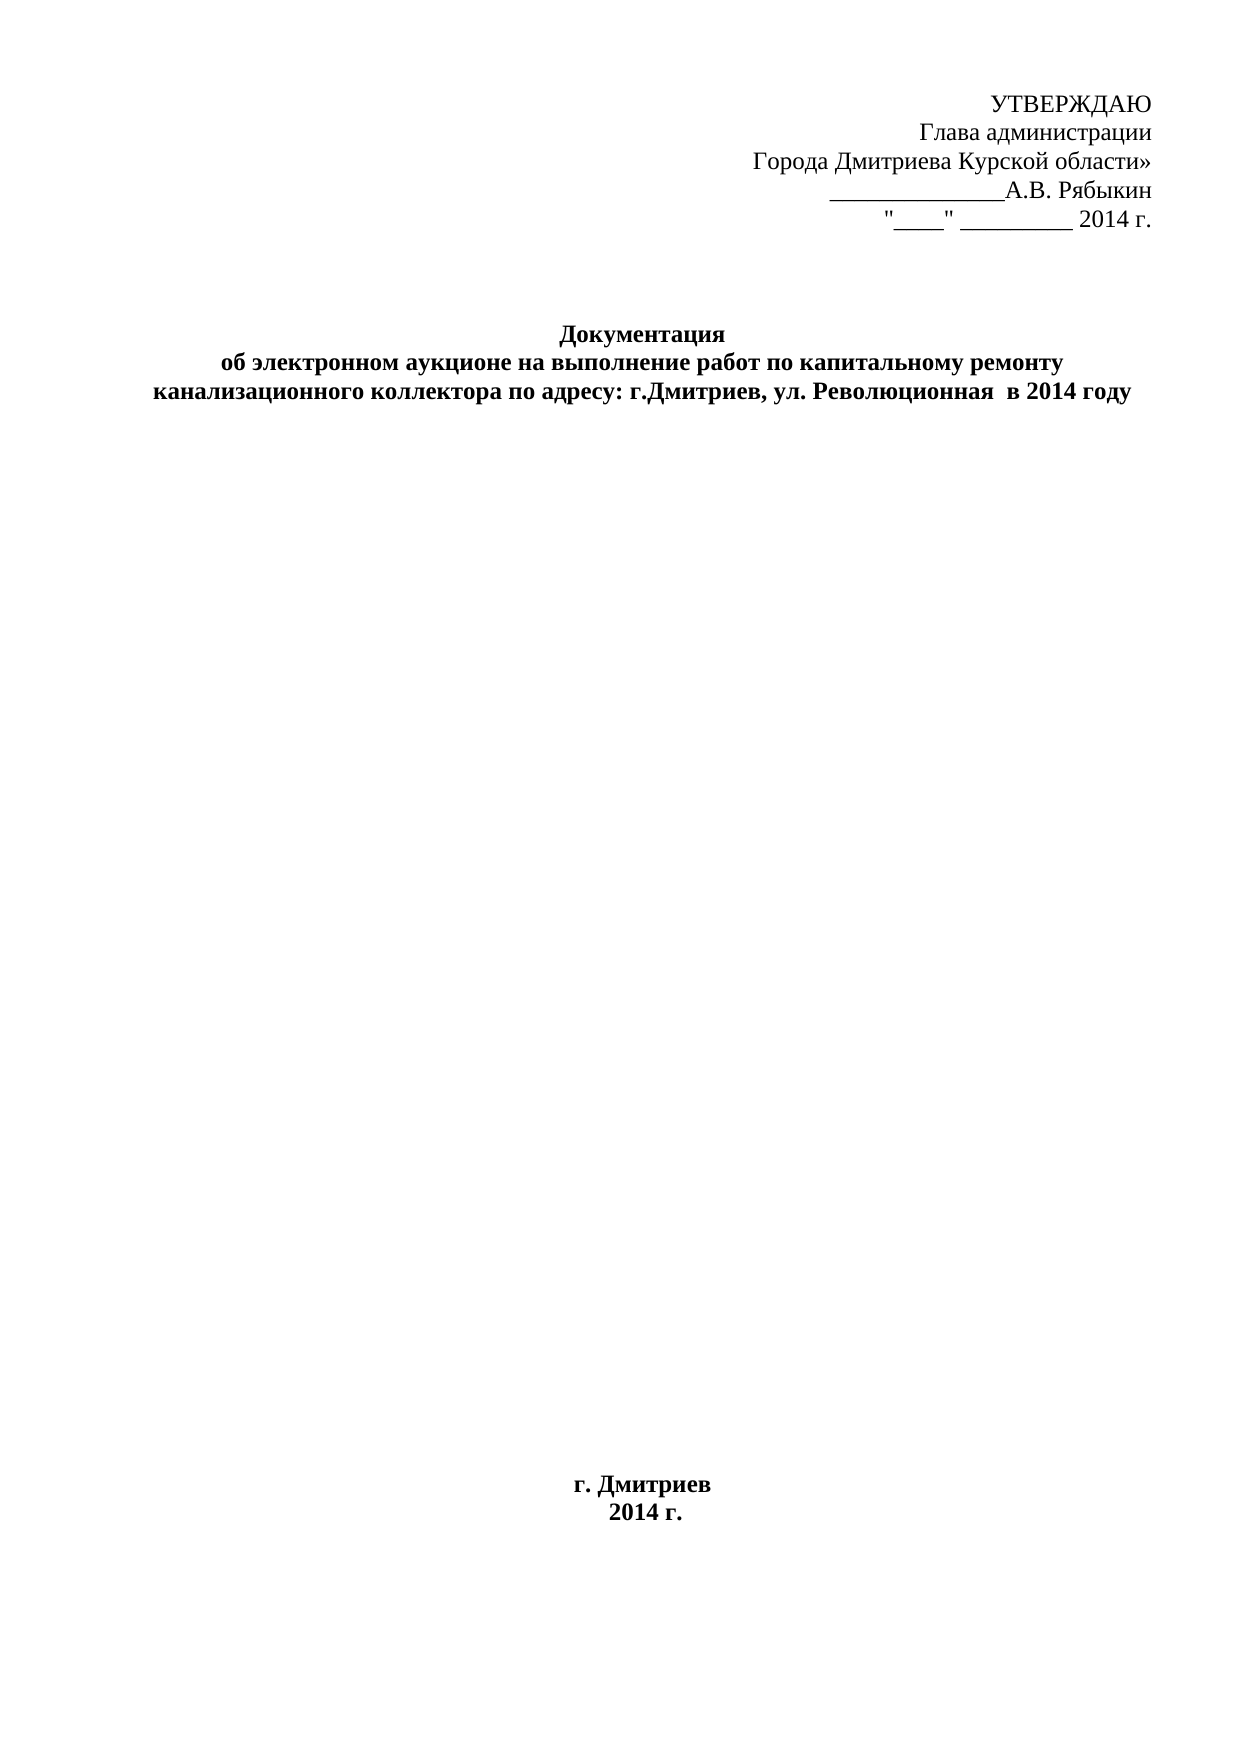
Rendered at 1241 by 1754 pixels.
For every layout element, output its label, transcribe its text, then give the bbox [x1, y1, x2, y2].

text ______________А.В. Рябыкин [133, 175, 1152, 204]
text г. Дмитриев [133, 1469, 1152, 1497]
text "____" _________ 2014 г. [133, 204, 1152, 232]
text 2014 г. [133, 1497, 1152, 1526]
text УТВЕРЖДАЮ [133, 89, 1152, 117]
text об электронном аукционе на выполнение работ по капитальному ремонту канализационного коллектора по адресу: г.Дмитриев, ул. Революционная в 2014 году [133, 347, 1152, 405]
text Глава администрации [133, 117, 1152, 146]
text Документация [133, 319, 1152, 347]
text Города Дмитриева Курской области» [133, 146, 1152, 175]
